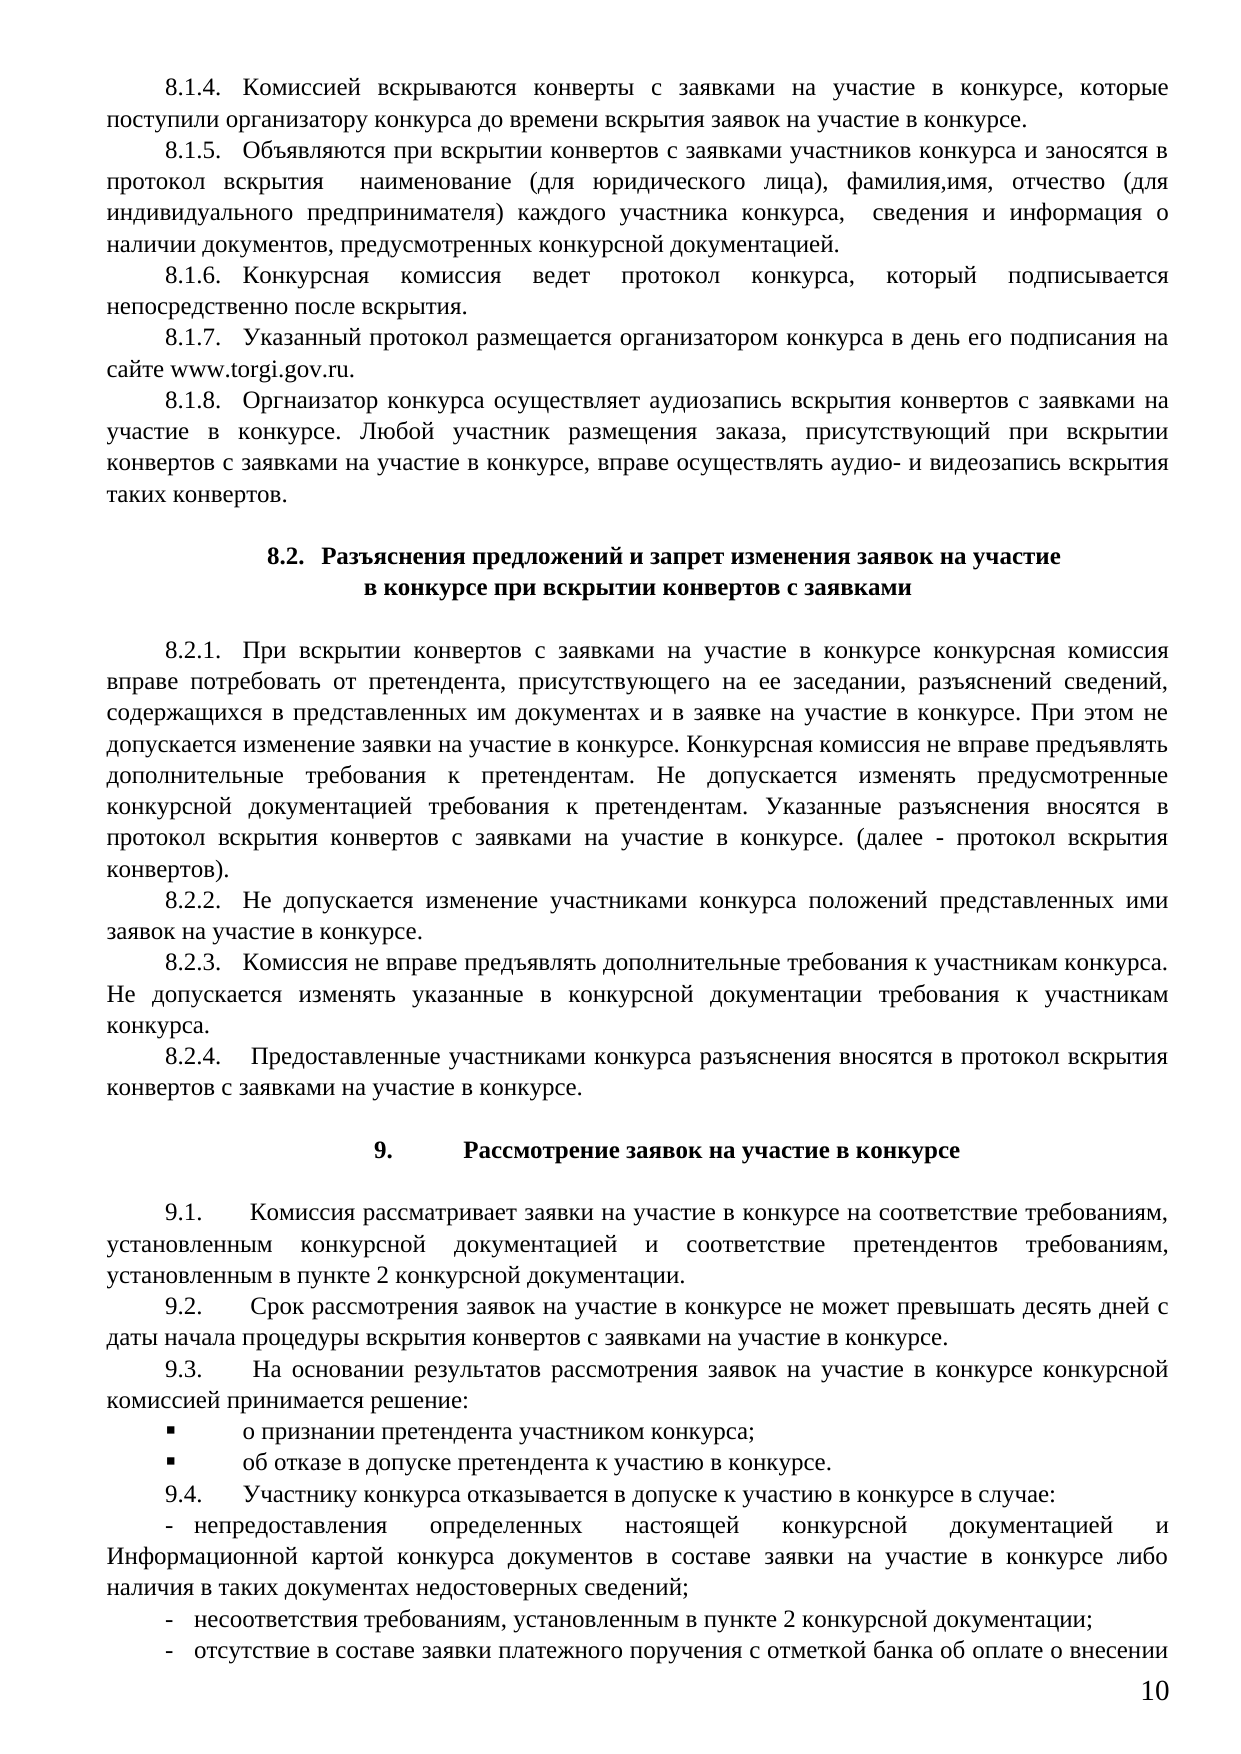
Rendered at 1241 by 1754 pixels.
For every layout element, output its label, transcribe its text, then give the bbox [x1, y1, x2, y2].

list Участнику конкурса отказывается в допуске к участию в конкурсе в случае: [106, 1477, 1169, 1508]
list Конкурсная комиссия ведет протокол конкурса, который подписывается непосредственно после вскрытия. [106, 258, 1169, 321]
list о признании претендента участником конкурса; [106, 1414, 1169, 1446]
list Рассмотрение заявок на участие в конкурсе [106, 1133, 1169, 1164]
list об отказе в допуске претендента к участию в конкурсе. [106, 1446, 1169, 1477]
list Указанный протокол размещается организатором конкурса в день его подписания на сайте www.torgi.gov.ru. [106, 321, 1169, 383]
list Комиссия рассматривает заявки на участие в конкурсе на соответствие требованиям, установленным конкурсной документацией и соответствие претендентов требованиям, установленным в пункте 2 конкурсной документации. [106, 1196, 1169, 1289]
list Объявляются при вскрытии конвертов с заявками участников конкурса и заносятся в протокол вскрытия наименование (для юридического лица), фамилия,имя, отчество (для индивидуального предпринимателя) каждого участника конкурса, сведения и информация о наличии документов, предусмотренных конкурсной документацией. [106, 133, 1169, 258]
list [106, 1633, 1169, 1664]
list Не допускается изменение участниками конкурса положений представленных ими заявок на участие в конкурсе. [106, 883, 1169, 946]
list непредоставления определенных настоящей конкурсной документацией и Информационной картой конкурса документов в составе заявки на участие в конкурсе либо наличия в таких документах недостоверных сведений; [106, 1508, 1169, 1602]
list Предоставленные участниками конкурса разъяснения вносятся в протокол вскрытия конвертов с заявками на участие в конкурсе. [106, 1039, 1169, 1102]
list Оргнаизатор конкурса осуществляет аудиозапись вскрытия конвертов с заявками на участие в конкурсе. Любой участник размещения заказа, присутствующий при вскрытии конвертов с заявками на участие в конкурсе, вправе осуществлять аудио- и видеозапись вскрытия таких конвертов. [106, 383, 1169, 508]
list При вскрытии конвертов с заявками на участие в конкурсе конкурсная комиссия вправе потребовать от претендента, присутствующего на ее заседании, разъяснений сведений, содержащихся в представленных им документах и в заявке на участие в конкурсе. При этом не допускается изменение заявки на участие в конкурсе. Конкурсная комиссия не вправе предъявлять дополнительные требования к претендентам. Не допускается изменять предусмотренные конкурсной документацией требования к претендентам. Указанные разъяснения вносятся в протокол вскрытия конвертов с заявками на участие в конкурсе. (далее - протокол вскрытия конвертов). [106, 633, 1169, 883]
list Комиссия не вправе предъявлять дополнительные требования к участникам конкурса. Не допускается изменять указанные в конкурсной документации требования к участникам конкурса. [106, 946, 1169, 1039]
list несоответствия требованиям, установленным в пункте 2 конкурсной документации; [106, 1602, 1169, 1633]
list На основании результатов рассмотрения заявок на участие в конкурсе конкурсной комиссией принимается решение: [106, 1352, 1169, 1414]
list Комиссией вскрываются конверты с заявками на участие в конкурсе, которые поступили организатору конкурса до времени вскрытия заявок на участие в конкурсе. [106, 71, 1169, 133]
list Разъяснения предложений и запрет изменения заявок на участие в конкурсе при вскрытии конвертов с заявками [106, 539, 1169, 602]
list Срок рассмотрения заявок на участие в конкурсе не может превышать десять дней с даты начала процедуры вскрытия конвертов с заявками на участие в конкурсе. [106, 1289, 1169, 1352]
